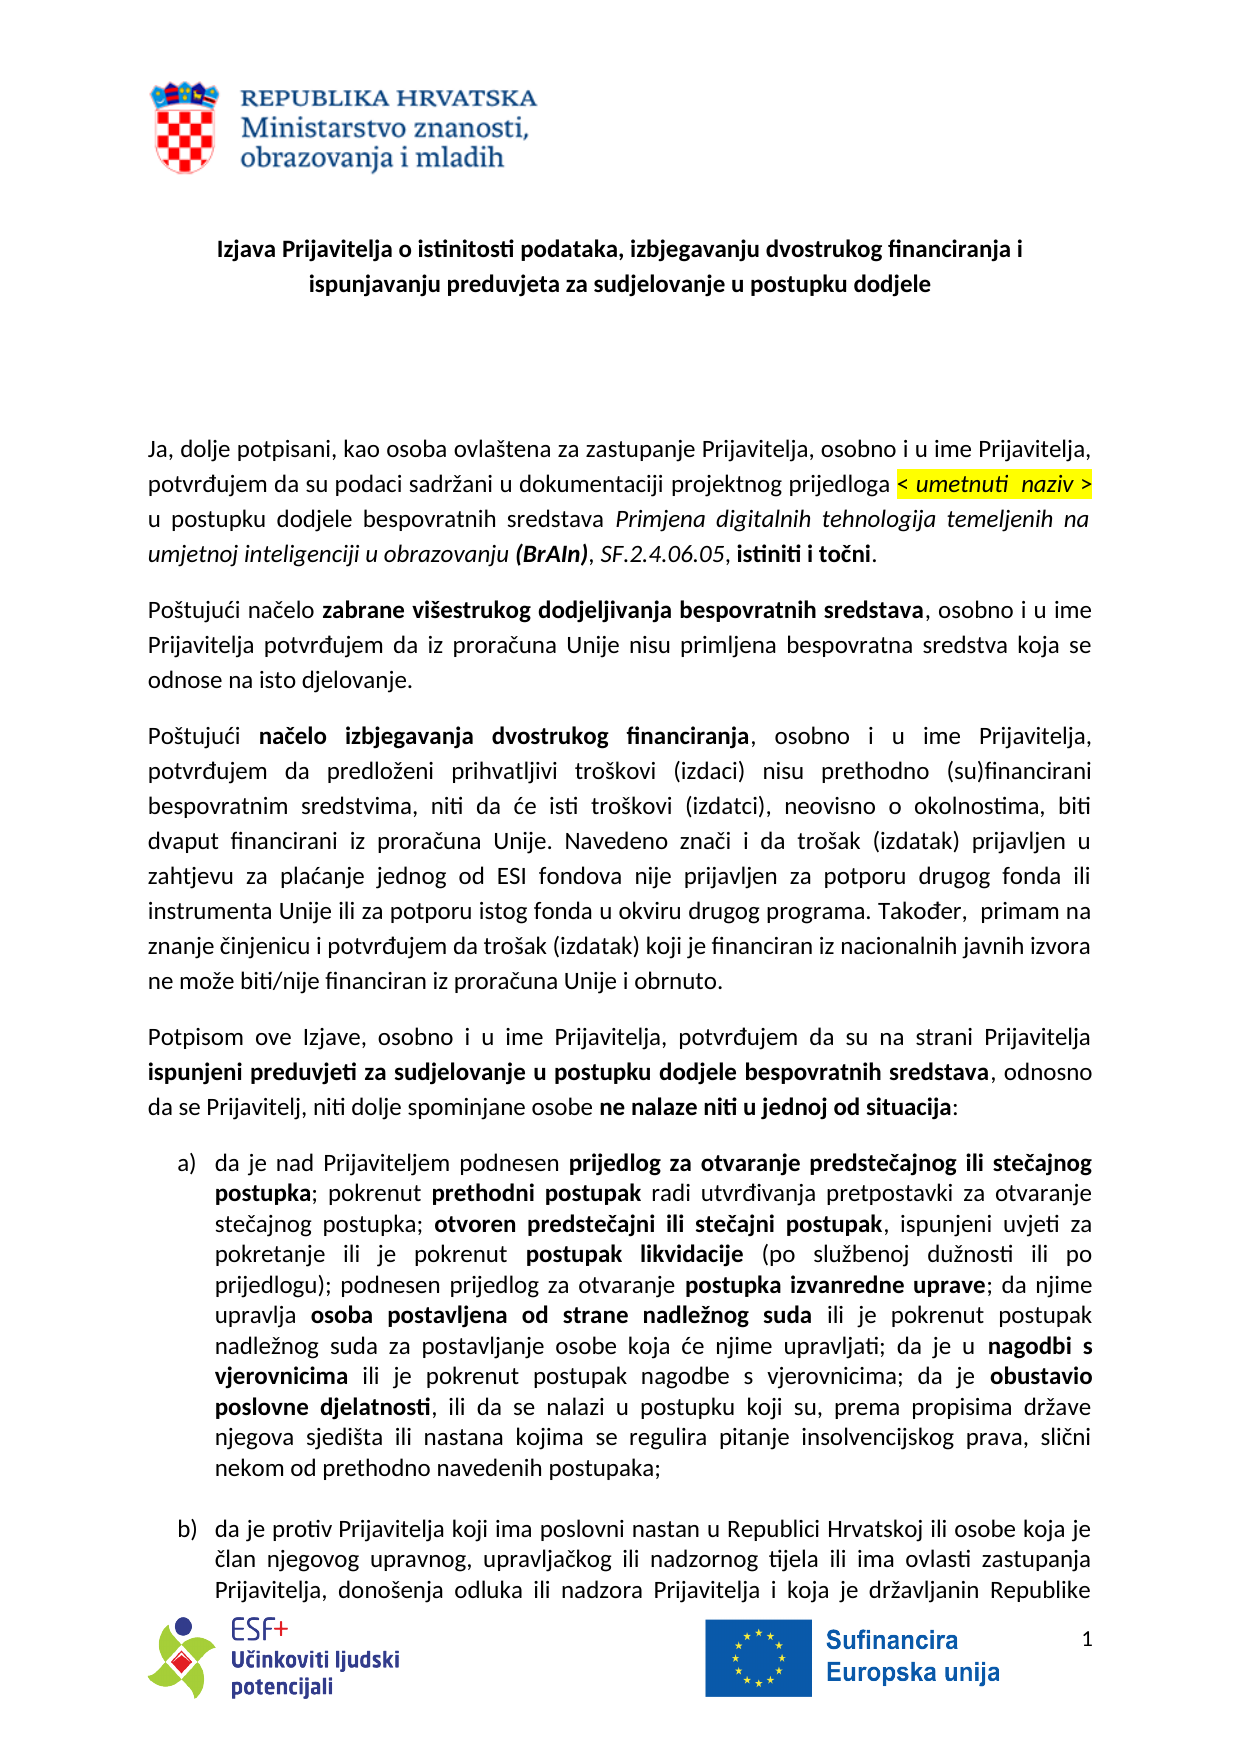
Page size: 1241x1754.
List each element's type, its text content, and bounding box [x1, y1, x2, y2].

text Poštujući načelo izbjegavanja dvostrukog financiranja, osobno i u ime Prijavitelja, potvrđujem da predloženi prihvatljivi troškovi (izdaci) nisu prethodno (su)financirani bespovratnim sredstvima, niti da će isti troškovi (izdatci), neovisno o okolnostima, biti dvaput financirani iz proračuna Unije. Navedeno znači i da trošak (izdatak) prijavljen u zahtjevu za plaćanje jednog od ESI fondova nije prijavljen za potporu drugog fonda ili instrumenta Unije ili za potporu istog fonda u okviru drugog programa. Također, primam na znanje činjenicu i potvrđujem da trošak (izdatak) koji je financiran iz nacionalnih javnih izvora ne može biti/nije financiran iz proračuna Unije i obrnuto. [148, 720, 1093, 996]
text Izjava Prijavitelja o istinitosti podataka, izbjegavanju dvostrukog financiranja i ispunjavanju preduvjeta za sudjelovanje u postupku dodjele [148, 233, 1093, 299]
text Potpisom ove Izjave, osobno i u ime Prijavitelja, potvrđujem da su na strani Prijavitelja ispunjeni preduvjeti za sudjelovanje u postupku dodjele bespovratnih sredstava, odnosno da se Prijavitelj, niti dolje spominjane osobe ne nalaze niti u jednoj od situacija: [148, 1021, 1093, 1121]
text Ja, dolje potpisani, kao osoba ovlaštena za zastupanje Prijavitelja, osobno i u ime Prijavitelja, potvrđujem da su podaci sadržani u dokumentaciji projektnog prijedloga < umetnuti naziv > u postupku dodjele bespovratnih sredstava Primjena digitalnih tehnologija temeljenih na umjetnoj inteligenciji u obrazovanju (BrAIn), SF.2.4.06.05, istiniti i točni. [148, 433, 1093, 569]
picture [147, 1617, 1000, 1699]
list da je nad Prijaviteljem podnesen prijedlog za otvaranje predstečajnog ili stečajnog postupka; pokrenut prethodni postupak radi utvrđivanja pretpostavki za otvaranje stečajnog postupka; otvoren predstečajni ili stečajni postupak, ispunjeni uvjeti za pokretanje ili je pokrenut postupak likvidacije (po službenoj dužnosti ili po prijedlogu); podnesen prijedlog za otvaranje postupka izvanredne uprave; da njime upravlja osoba postavljena od strane nadležnog suda ili je pokrenut postupak nadležnog suda za postavljanje osobe koja će njime upravljati; da je u nagodbi s vjerovnicima ili je pokrenut postupak nagodbe s vjerovnicima; da je obustavio poslovne djelatnosti, ili da se nalazi u postupku koji su, prema propisima države njegova sjedišta ili nastana kojima se regulira pitanje insolvencijskog prava, slični nekom od prethodno navedenih postupaka; [177, 1147, 1093, 1482]
text Poštujući načelo zabrane višestrukog dodjeljivanja bespovratnih sredstava, osobno i u ime Prijavitelja potvrđujem da iz proračuna Unije nisu primljena bespovratna sredstva koja se odnose na isto djelovanje. [148, 594, 1093, 695]
picture [147, 73, 548, 178]
